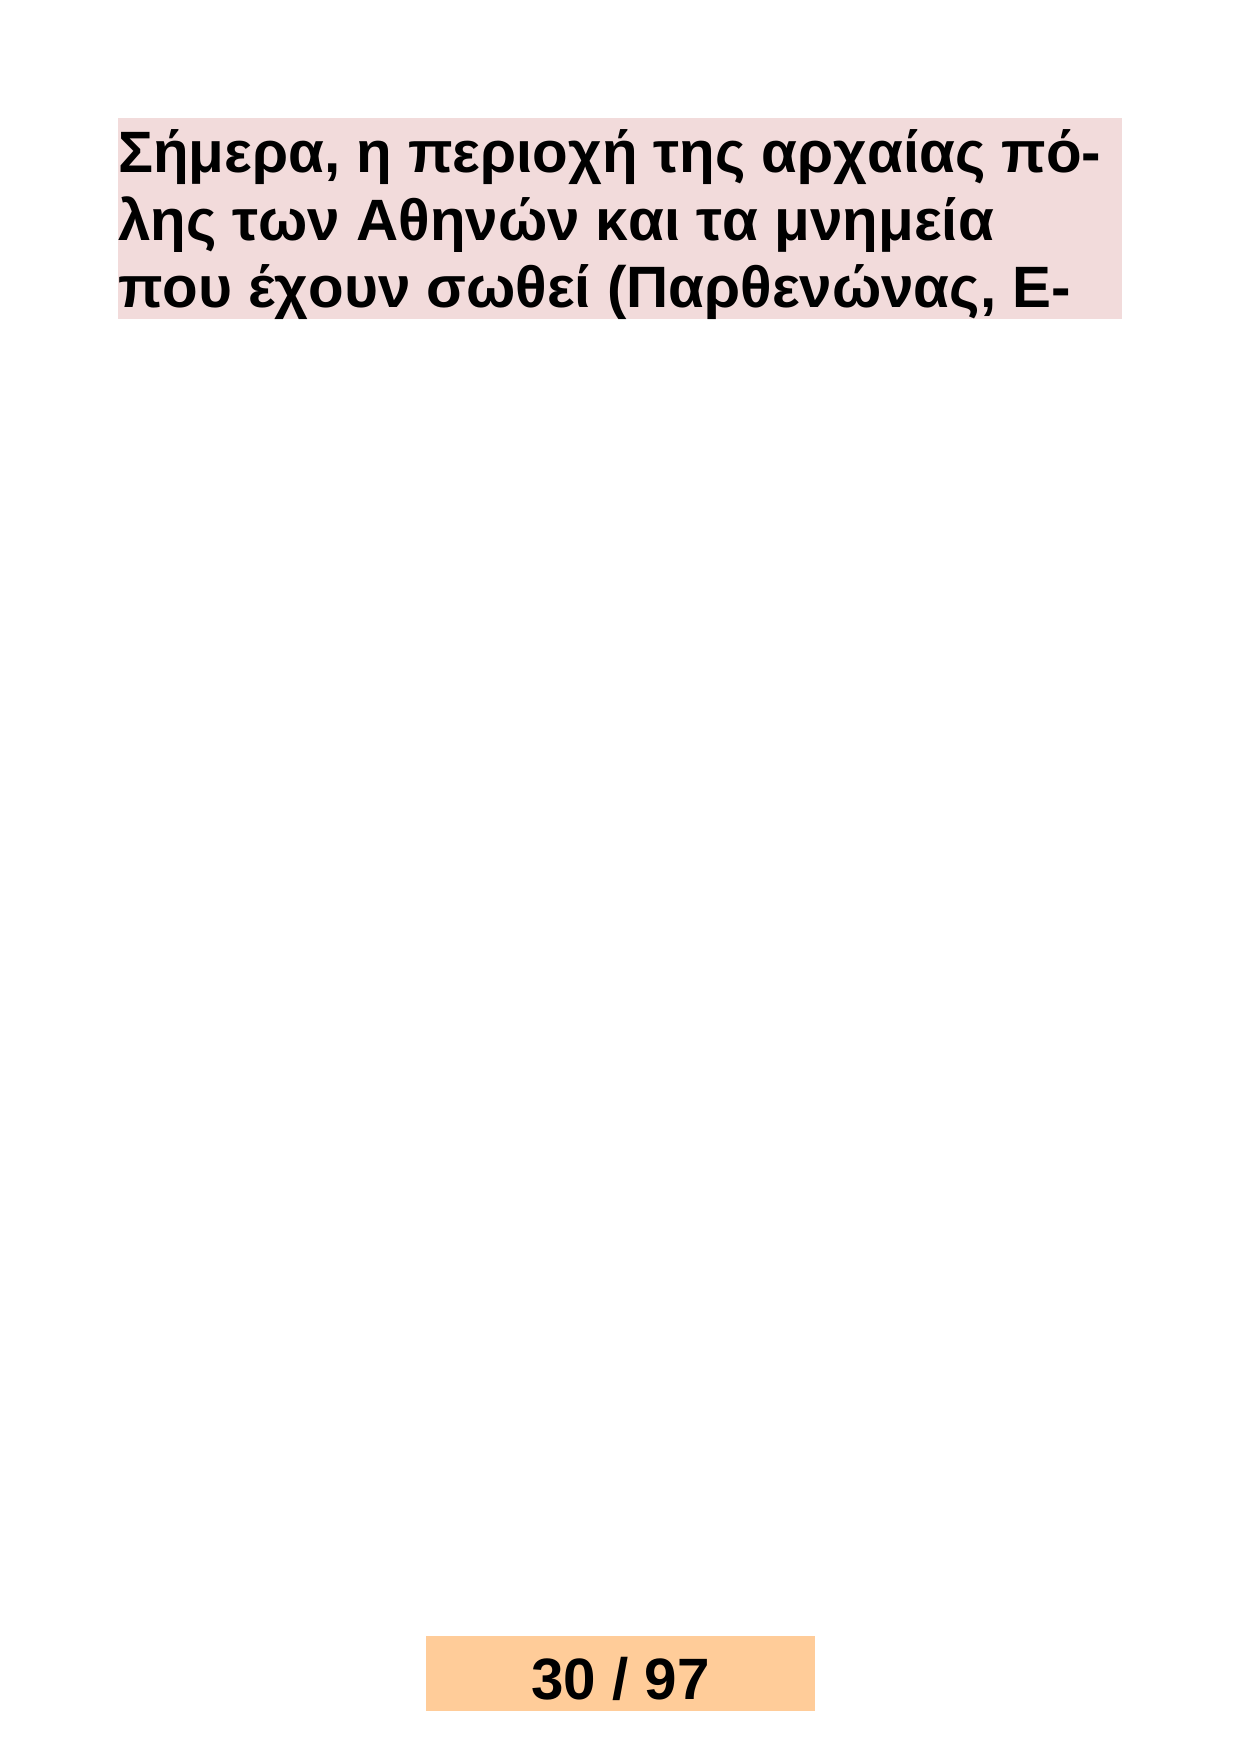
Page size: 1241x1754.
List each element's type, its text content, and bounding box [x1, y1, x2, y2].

text Σήμερα, η περιοχή της αρχαίας πό-λης των Αθηνών και τα μνημεία που έχουν σωθεί (Παρθενώνας, Ε- [994, 118, 1122, 319]
